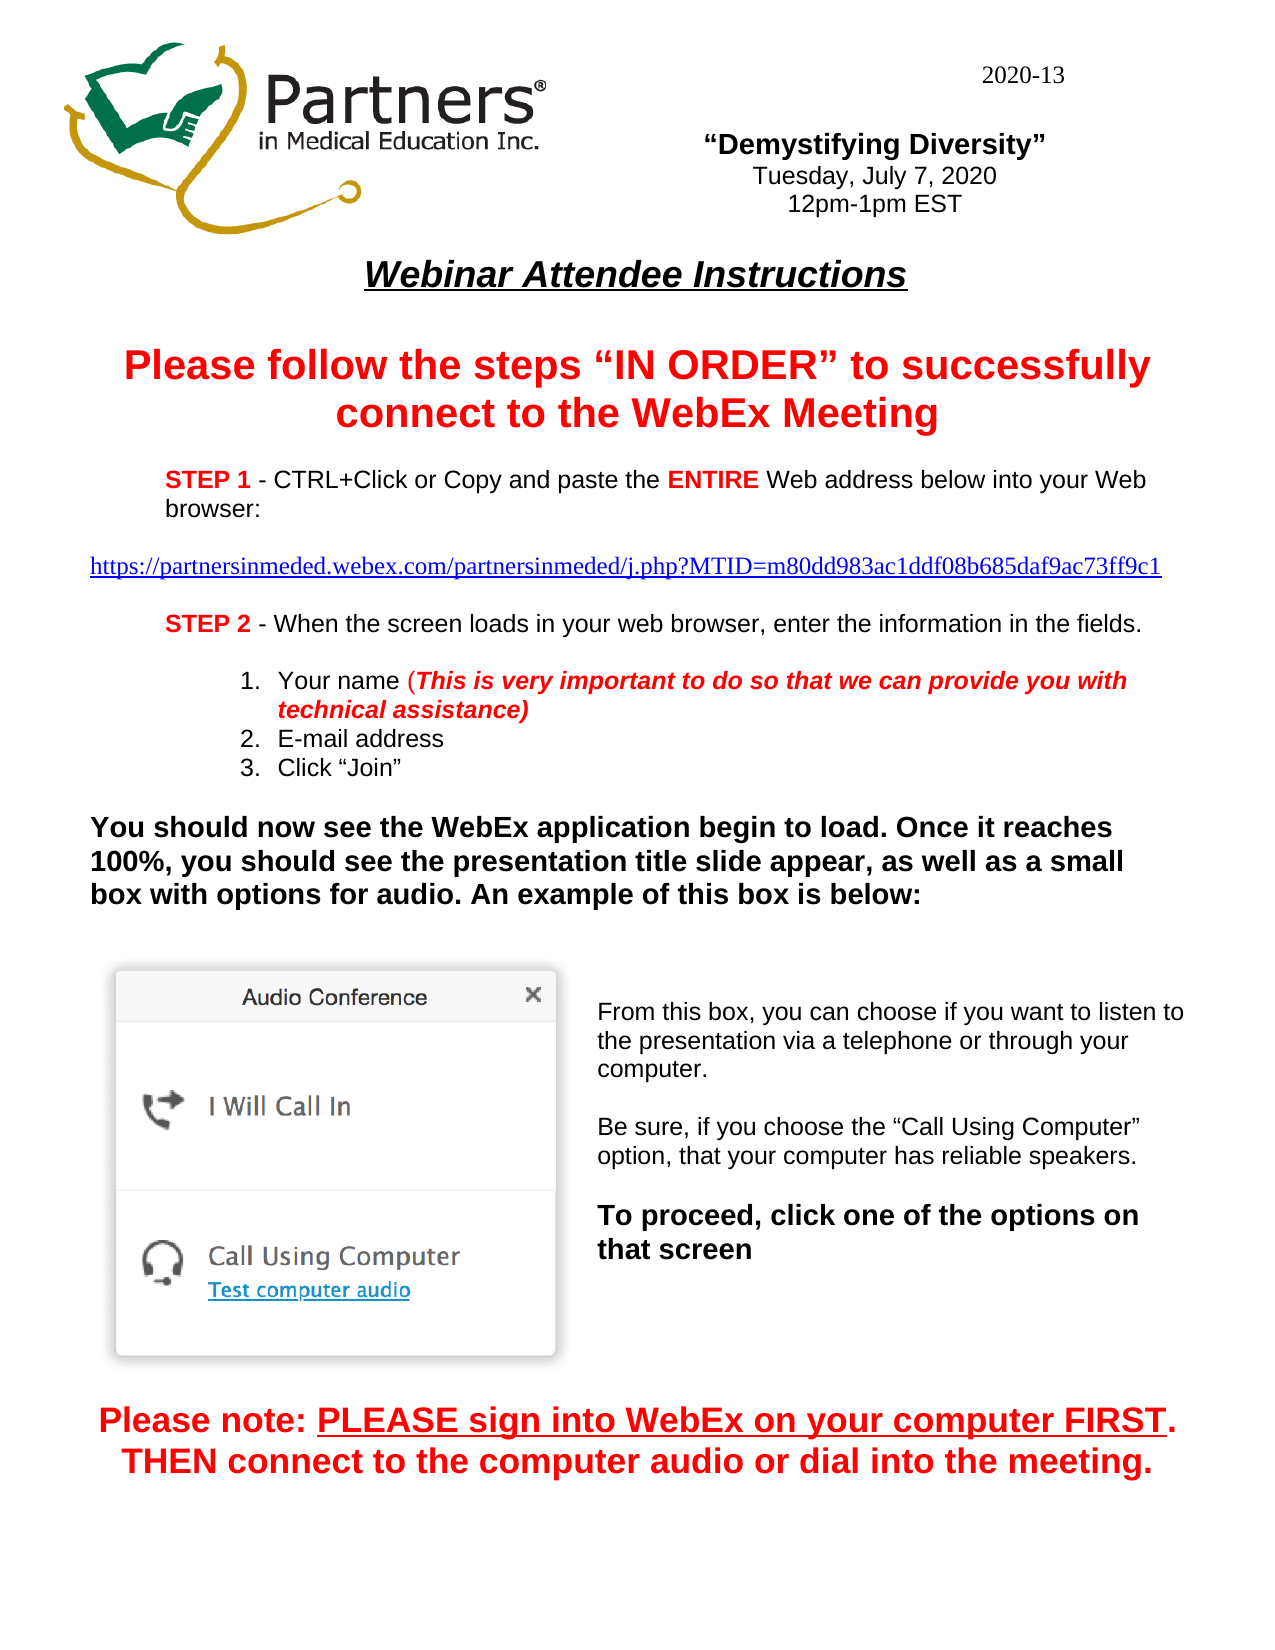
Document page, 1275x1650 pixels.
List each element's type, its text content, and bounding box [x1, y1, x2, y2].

list Your name (This is very important to do so that we can provide you with technical assistance) [240, 666, 1185, 724]
text STEP 2 - When the screen loads in your web browser, enter the information in the fields. [165, 609, 1185, 666]
text Tuesday, July 7, 2020 12pm-1pm EST [546, 161, 1185, 218]
list E-mail address [240, 724, 1185, 752]
text Please follow the steps “IN ORDER” to successfully connect to the WebEx Meeting [90, 340, 1185, 436]
list Click “Join” [240, 752, 1185, 781]
picture [90, 940, 579, 1381]
text Please note: PLEASE sign into WebEx on your computer FIRST. THEN connect to the computer audio or dial into the meeting. [90, 1399, 1185, 1481]
text “Demystifying Diversity” [546, 89, 1185, 161]
text Webinar Attendee Instructions [90, 252, 1185, 295]
text Be sure, if you choose the “Call Using Computer” option, that your computer has reliable speakers. [579, 1112, 1185, 1169]
text STEP 1 - CTRL+Click or Copy and paste the ENTIRE Web address below into your Web browser: [165, 465, 1185, 522]
text From this box, you can choose if you want to listen to the presentation via a telephone or through your computer. [579, 997, 1185, 1083]
text You should now see the WebEx application begin to load. Once it reaches 100%, you should see the presentation title slide appear, as well as a small box with options for audio. An example of this box is below: [90, 810, 1185, 911]
text To proceed, click one of the options on that screen [579, 1198, 1185, 1265]
picture [63, 38, 546, 235]
text https://partnersinmeded.webex.com/partnersinmeded/j.php?MTID=m80dd983ac1ddf08b685daf9ac73ff9c1 [90, 551, 1185, 580]
